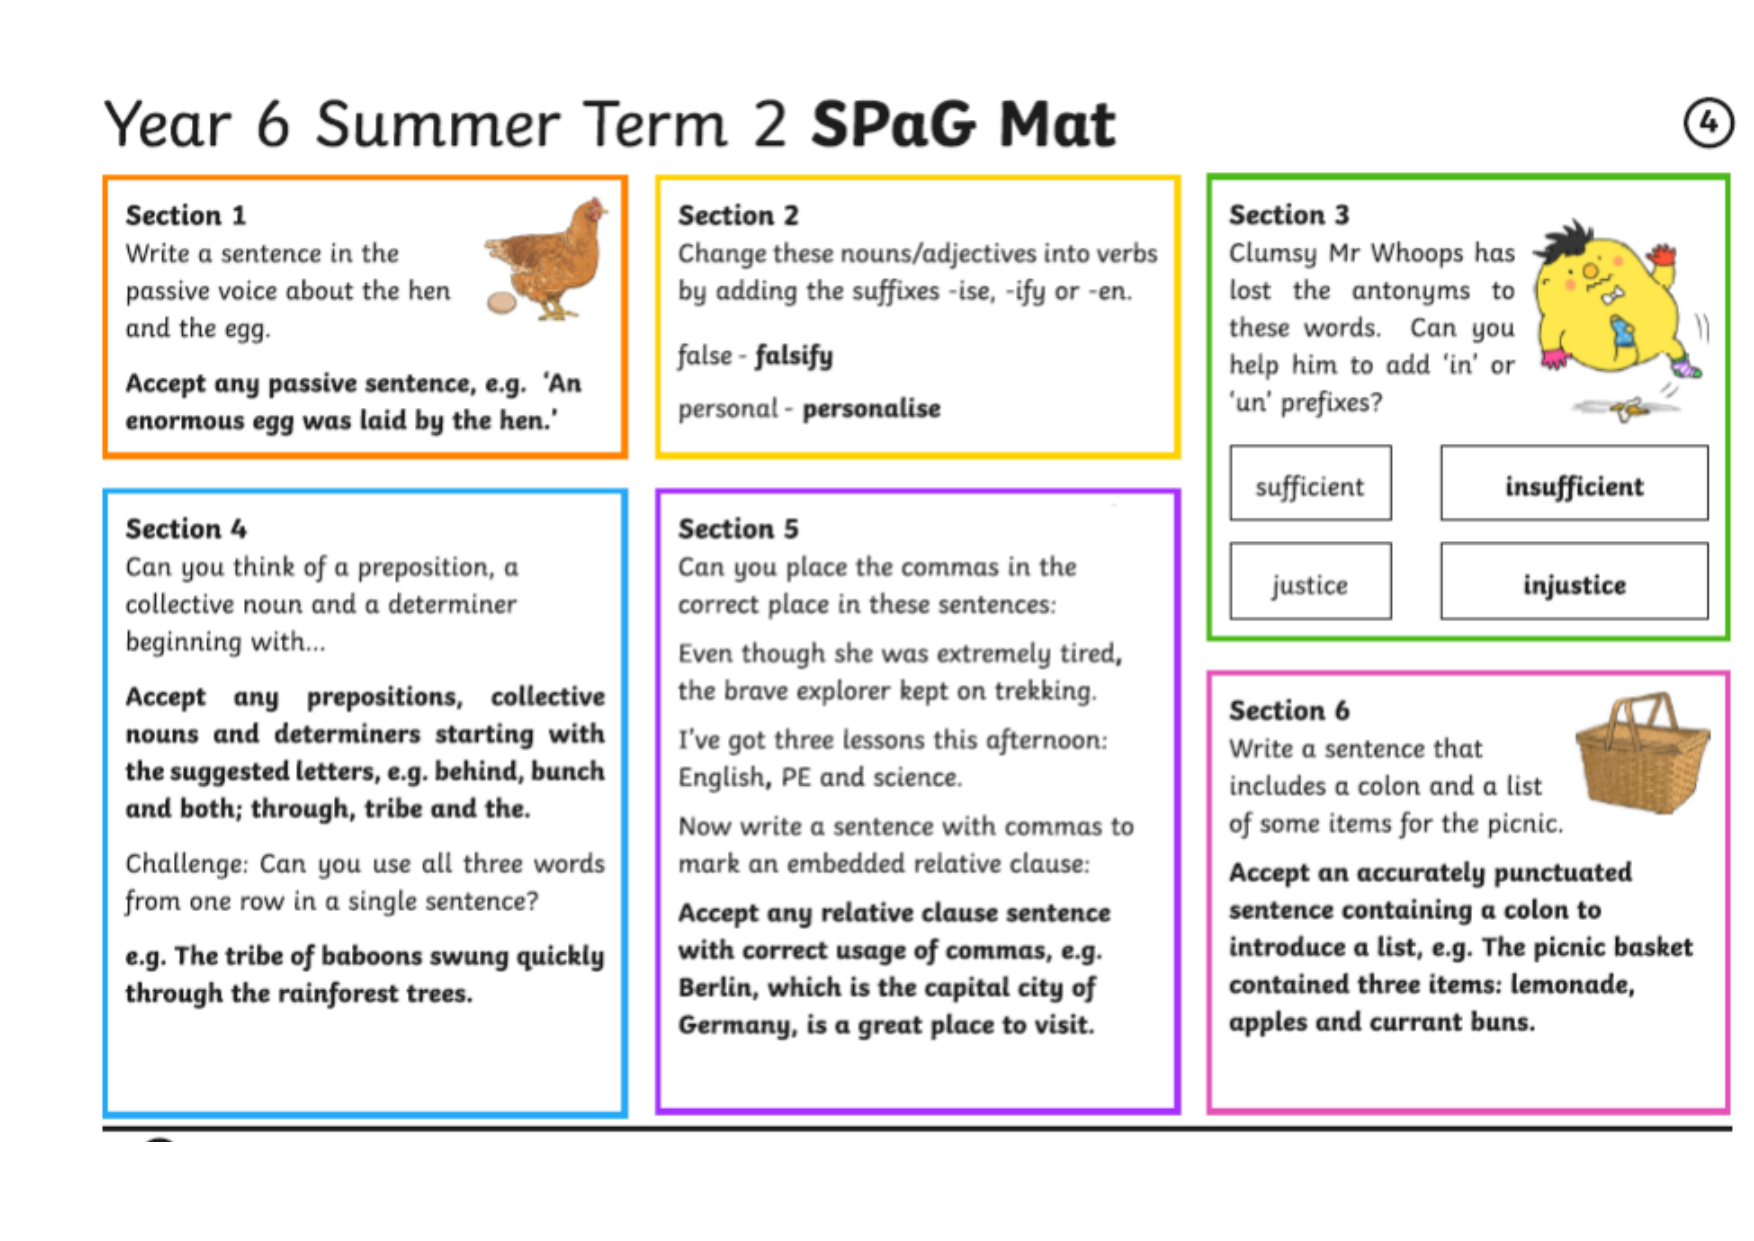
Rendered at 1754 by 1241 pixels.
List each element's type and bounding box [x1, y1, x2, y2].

picture [75, 75, 1746, 1139]
